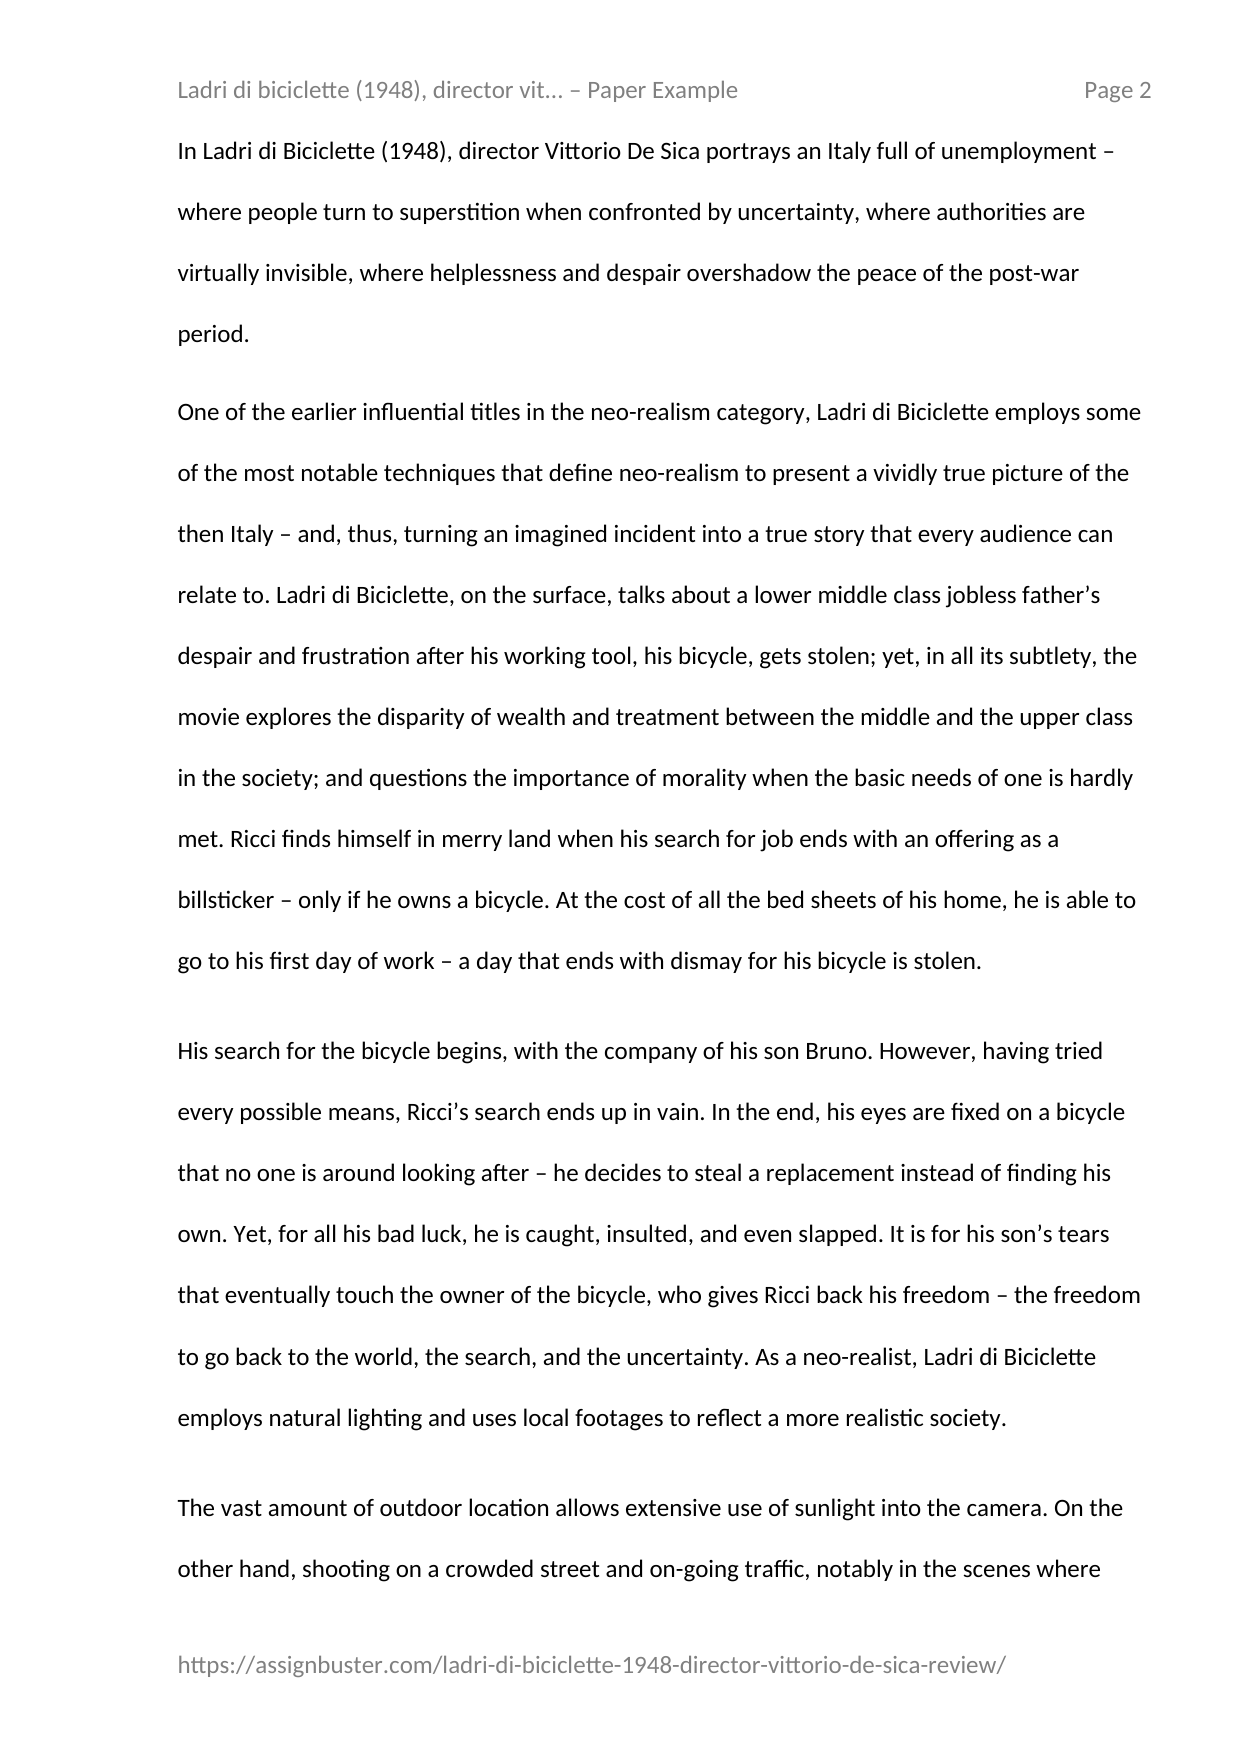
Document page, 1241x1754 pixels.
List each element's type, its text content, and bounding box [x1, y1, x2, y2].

text In Ladri di Biciclette (1948), director Vittorio De Sica portrays an Italy full of unemployment – where people turn to superstition when confronted by uncertainty, where authorities are virtually invisible, where helplessness and despair overshadow the peace of the post-war period. [177, 135, 1152, 348]
text His search for the bicycle begins, with the company of his son Bruno. However, having tried every possible means, Ricci’s search ends up in vain. In the end, his eyes are fixed on a bicycle that no one is around looking after – he decides to steal a replacement instead of finding his own. Yet, for all his bad luck, he is caught, insulted, and even slapped. It is for his son’s tears that eventually touch the owner of the bicycle, who gives Ricci back his freedom – the freedom to go back to the world, the search, and the uncertainty. As a neo-realist, Ladri di Biciclette employs natural lighting and uses local footages to reflect a more realistic society. [177, 1036, 1152, 1432]
text One of the earlier influential titles in the neo-realism category, Ladri di Biciclette employs some of the most notable techniques that define neo-realism to present a vividly true picture of the then Italy – and, thus, turning an imagined incident into a true story that every audience can relate to. Ladri di Biciclette, on the surface, talks about a lower middle class jobless father’s despair and frustration after his working tool, his bicycle, gets stolen; yet, in all its subtlety, the movie explores the disparity of wealth and treatment between the middle and the upper class in the society; and questions the importance of morality when the basic needs of one is hardly met. Ricci finds himself in merry land when his search for job ends with an offering as a billsticker – only if he owns a bicycle. At the cost of all the bed sheets of his home, he is able to go to his first day of work – a day that ends with dismay for his bicycle is stolen. [177, 396, 1152, 976]
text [177, 1492, 1152, 1584]
